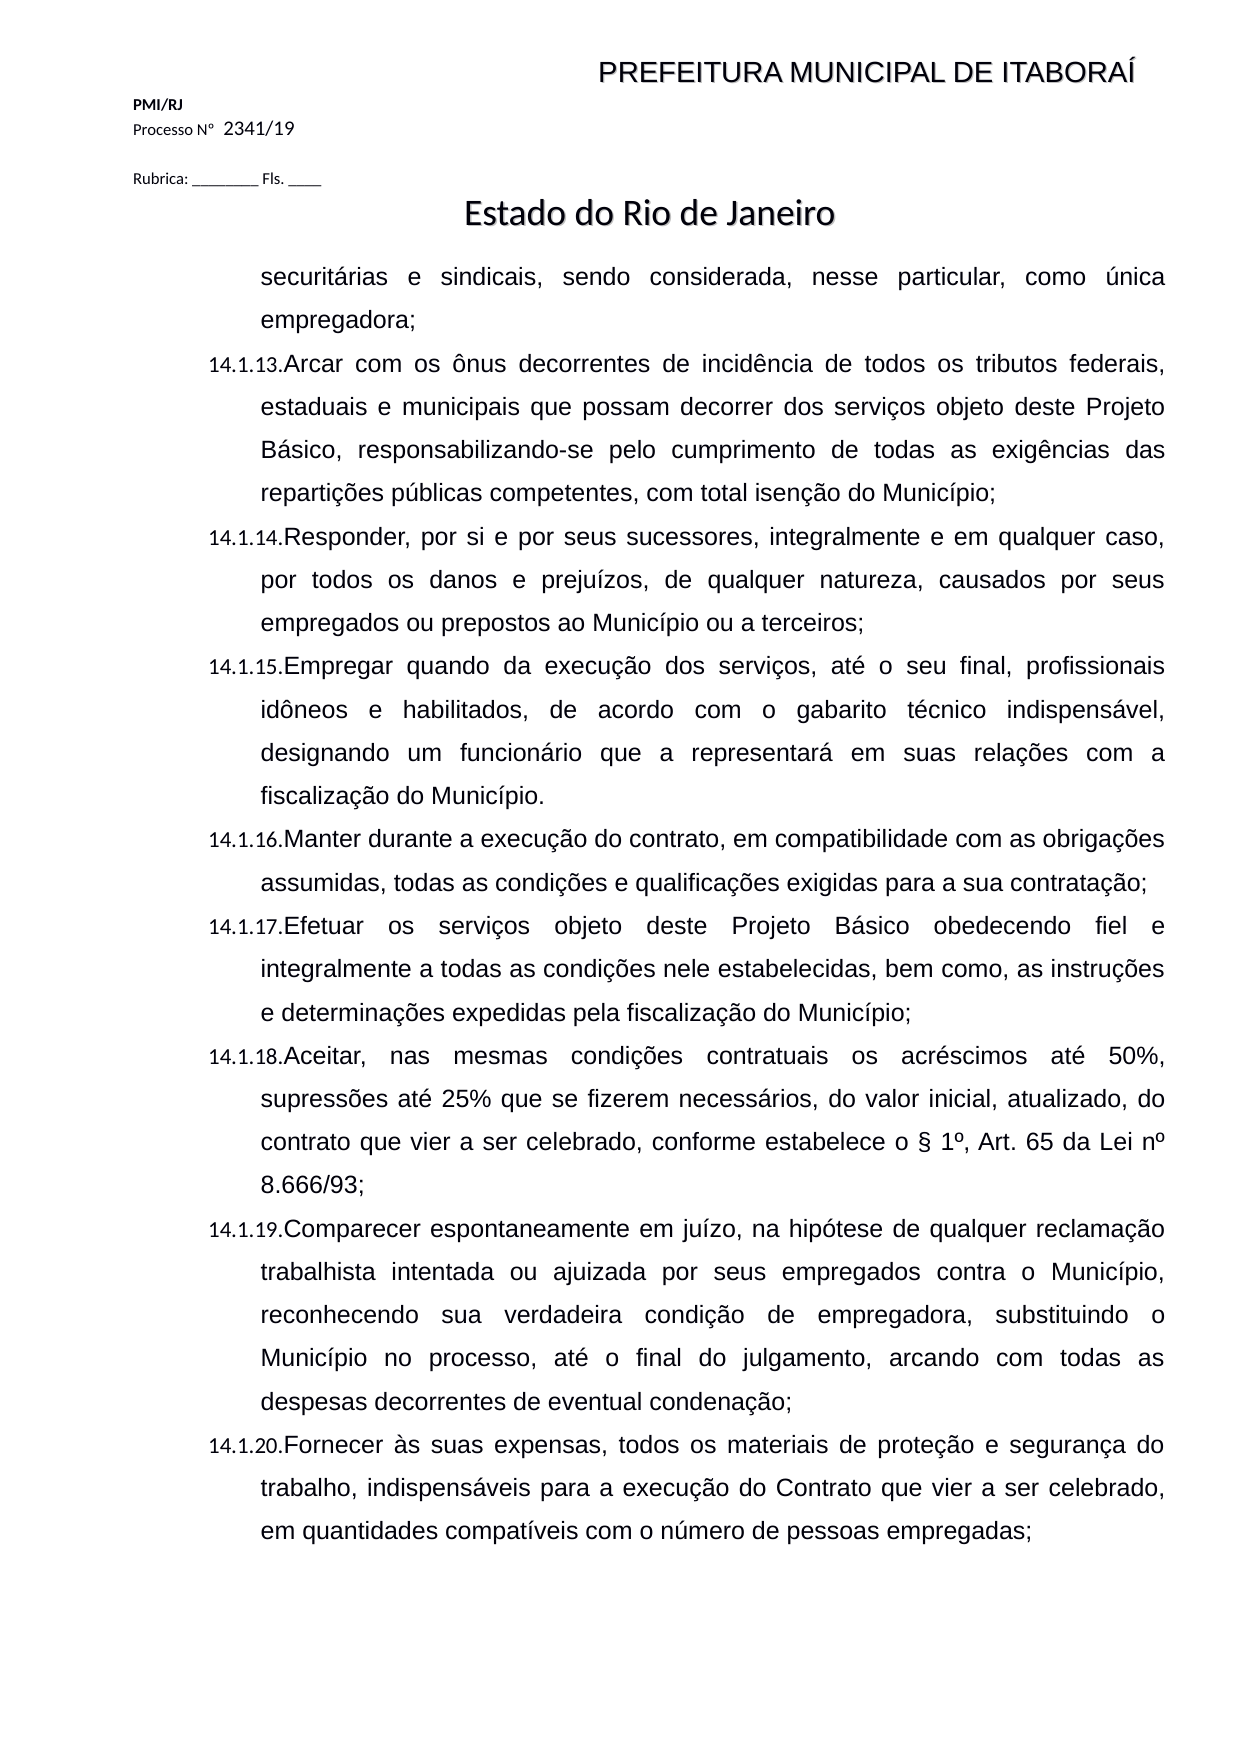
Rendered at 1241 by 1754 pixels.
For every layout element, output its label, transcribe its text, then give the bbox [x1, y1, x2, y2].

list Arcar com os ônus decorrentes de incidência de todos os tributos federais, estaduais e municipais que possam decorrer dos serviços objeto deste Projeto Básico, responsabilizando-se pelo cumprimento de todas as exigências das repartições públicas competentes, com total isenção do Município; [208, 348, 1167, 507]
list Efetuar os serviços objeto deste Projeto Básico obedecendo fiel e integralmente a todas as condições nele estabelecidas, bem como, as instruções e determinações expedidas pela fiscalização do Município; [208, 911, 1167, 1026]
list Aceitar, nas mesmas condições contratuais os acréscimos até 50%, supressões até 25% que se fizerem necessários, do valor inicial, atualizado, do contrato que vier a ser celebrado, conforme estabelece o § 1º, Art. 65 da Lei nº 8.666/93; [208, 1041, 1167, 1199]
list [208, 262, 1167, 334]
list Comparecer espontaneamente em juízo, na hipótese de qualquer reclamação trabalhista intentada ou ajuizada por seus empregados contra o Município, reconhecendo sua verdadeira condição de empregadora, substituindo o Município no processo, até o final do julgamento, arcando com todas as despesas decorrentes de eventual condenação; [208, 1213, 1167, 1415]
list Empregar quando da execução dos serviços, até o seu final, profissionais idôneos e habilitados, de acordo com o gabarito técnico indispensável, designando um funcionário que a representará em suas relações com a fiscalização do Município. [208, 651, 1167, 810]
list Fornecer às suas expensas, todos os materiais de proteção e segurança do trabalho, indispensáveis para a execução do Contrato que vier a ser celebrado, em quantidades compatíveis com o número de pessoas empregadas; [208, 1429, 1167, 1545]
list Responder, por si e por seus sucessores, integralmente e em qualquer caso, por todos os danos e prejuízos, de qualquer natureza, causados por seus empregados ou prepostos ao Município ou a terceiros; [208, 521, 1167, 637]
list Manter durante a execução do contrato, em compatibilidade com as obrigações assumidas, todas as condições e qualificações exigidas para a sua contratação; [208, 824, 1167, 896]
